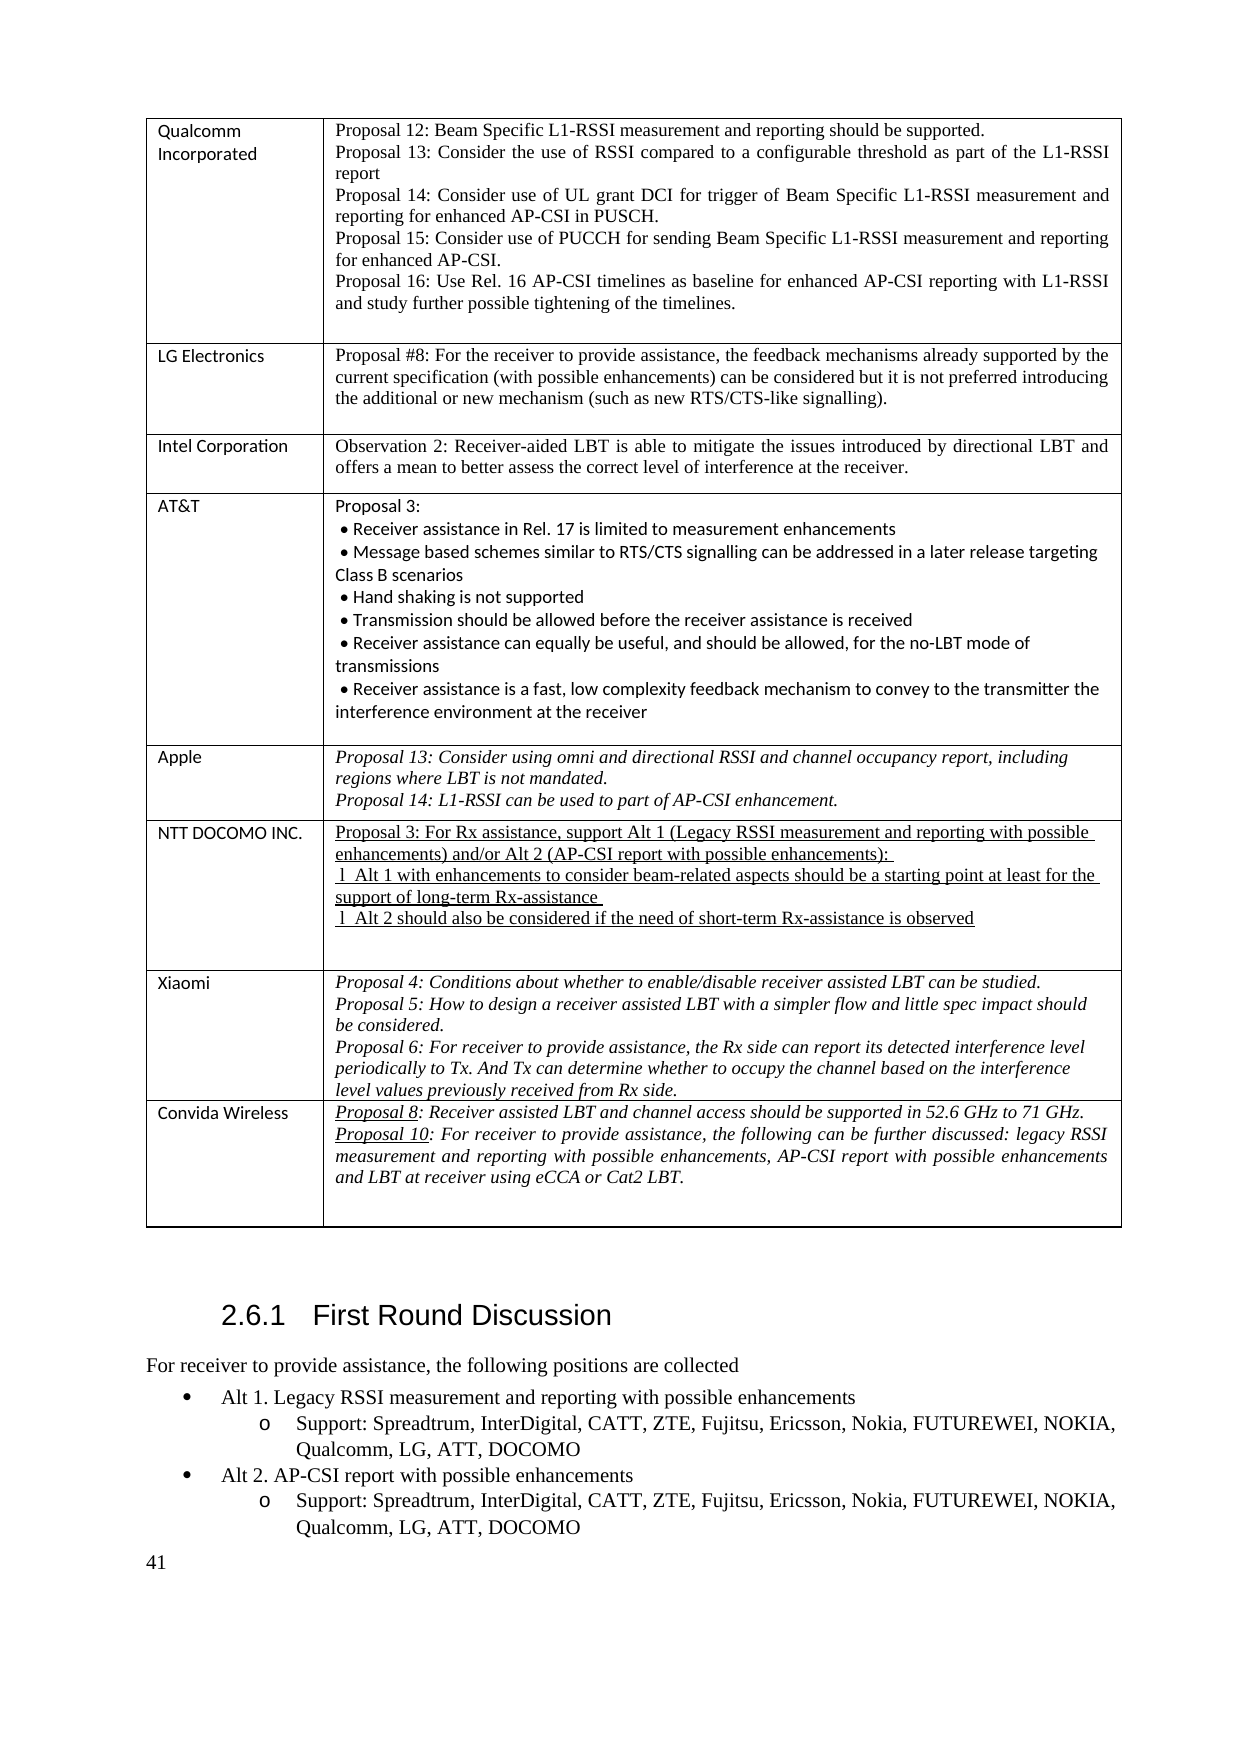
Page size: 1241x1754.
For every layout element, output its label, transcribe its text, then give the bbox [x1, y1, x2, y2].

text For receiver to provide assistance, the following positions are collected [146, 1353, 1122, 1377]
table_cell NTT DOCOMO INC. [147, 821, 323, 970]
table_cell LG Electronics [147, 344, 323, 434]
table_cell Qualcomm Incorporated [147, 119, 323, 343]
table_cell Proposal 13: Consider using omni and directional RSSI and channel occupancy report, including regions where LBT is not mandated. Proposal 14: L1-RSSI can be used to part of AP-CSI enhancement. [324, 746, 1121, 820]
table_cell AT&T [147, 494, 323, 744]
table_cell Convida Wireless [147, 1101, 323, 1226]
list Alt 1. Legacy RSSI measurement and reporting with possible enhancements [183, 1385, 1122, 1409]
list Support: Spreadtrum, InterDigital, CATT, ZTE, Fujitsu, Ericsson, Nokia, FUTUREWEI, NOKIA, Qualcomm, LG, ATT, DOCOMO [258, 1410, 1122, 1461]
table_cell Proposal 12: Beam Specific L1-RSSI measurement and reporting should be supported. Proposal 13: Consider the use of RSSI compared to a configurable threshold as part of the L1-RSSI report Proposal 14: Consider use of UL grant DCI for trigger of Beam Specific L1-RSSI measurement and reporting for enhanced AP-CSI in PUSCH. Proposal 15: Consider use of PUCCH for sending Beam Specific L1-RSSI measurement and reporting for enhanced AP-CSI. Proposal 16: Use Rel. 16 AP-CSI timelines as baseline for enhanced AP-CSI reporting with L1-RSSI and study further possible tightening of the timelines. [324, 119, 1121, 343]
table_cell Observation 2: Receiver-aided LBT is able to mitigate the issues introduced by directional LBT and offers a mean to better assess the correct level of interference at the receiver. [324, 435, 1121, 493]
list Support: Spreadtrum, InterDigital, CATT, ZTE, Fujitsu, Ericsson, Nokia, FUTUREWEI, NOKIA, Qualcomm, LG, ATT, DOCOMO [258, 1488, 1122, 1539]
table_cell Proposal #8: For the receiver to provide assistance, the feedback mechanisms already supported by the current specification (with possible enhancements) can be considered but it is not preferred introducing the additional or new mechanism (such as new RTS/CTS-like signalling). [324, 344, 1121, 434]
table_cell Intel Corporation [147, 435, 323, 493]
subtitle First Round Discussion [221, 1298, 1122, 1332]
table_cell Proposal 3: For Rx assistance, support Alt 1 (Legacy RSSI measurement and reporting with possible enhancements) and/or Alt 2 (AP-CSI report with possible enhancements): l Alt 1 with enhancements to consider beam-related aspects should be a starting point at least for the support of long-term Rx-assistance l Alt 2 should also be considered if the need of short-term Rx-assistance is observed [324, 821, 1121, 970]
table_cell Proposal 3: • Receiver assistance in Rel. 17 is limited to measurement enhancements • Message based schemes similar to RTS/CTS signalling can be addressed in a later release targeting Class B scenarios • Hand shaking is not supported • Transmission should be allowed before the receiver assistance is received • Receiver assistance can equally be useful, and should be allowed, for the no-LBT mode of transmissions • Receiver assistance is a fast, low complexity feedback mechanism to convey to the transmitter the interference environment at the receiver [324, 494, 1121, 744]
table_cell Xiaomi [147, 971, 323, 1100]
list Alt 2. AP-CSI report with possible enhancements [183, 1462, 1122, 1487]
table_cell Proposal 8: Receiver assisted LBT and channel access should be supported in 52.6 GHz to 71 GHz. Proposal 10: For receiver to provide assistance, the following can be further discussed: legacy RSSI measurement and reporting with possible enhancements, AP-CSI report with possible enhancements and LBT at receiver using eCCA or Cat2 LBT. [324, 1101, 1121, 1226]
table_cell Apple [147, 746, 323, 820]
table_cell Proposal 4: Conditions about whether to enable/disable receiver assisted LBT can be studied. Proposal 5: How to design a receiver assisted LBT with a simpler flow and little spec impact should be considered. Proposal 6: For receiver to provide assistance, the Rx side can report its detected interference level periodically to Tx. And Tx can determine whether to occupy the channel based on the interference level values previously received from Rx side. [324, 971, 1121, 1100]
